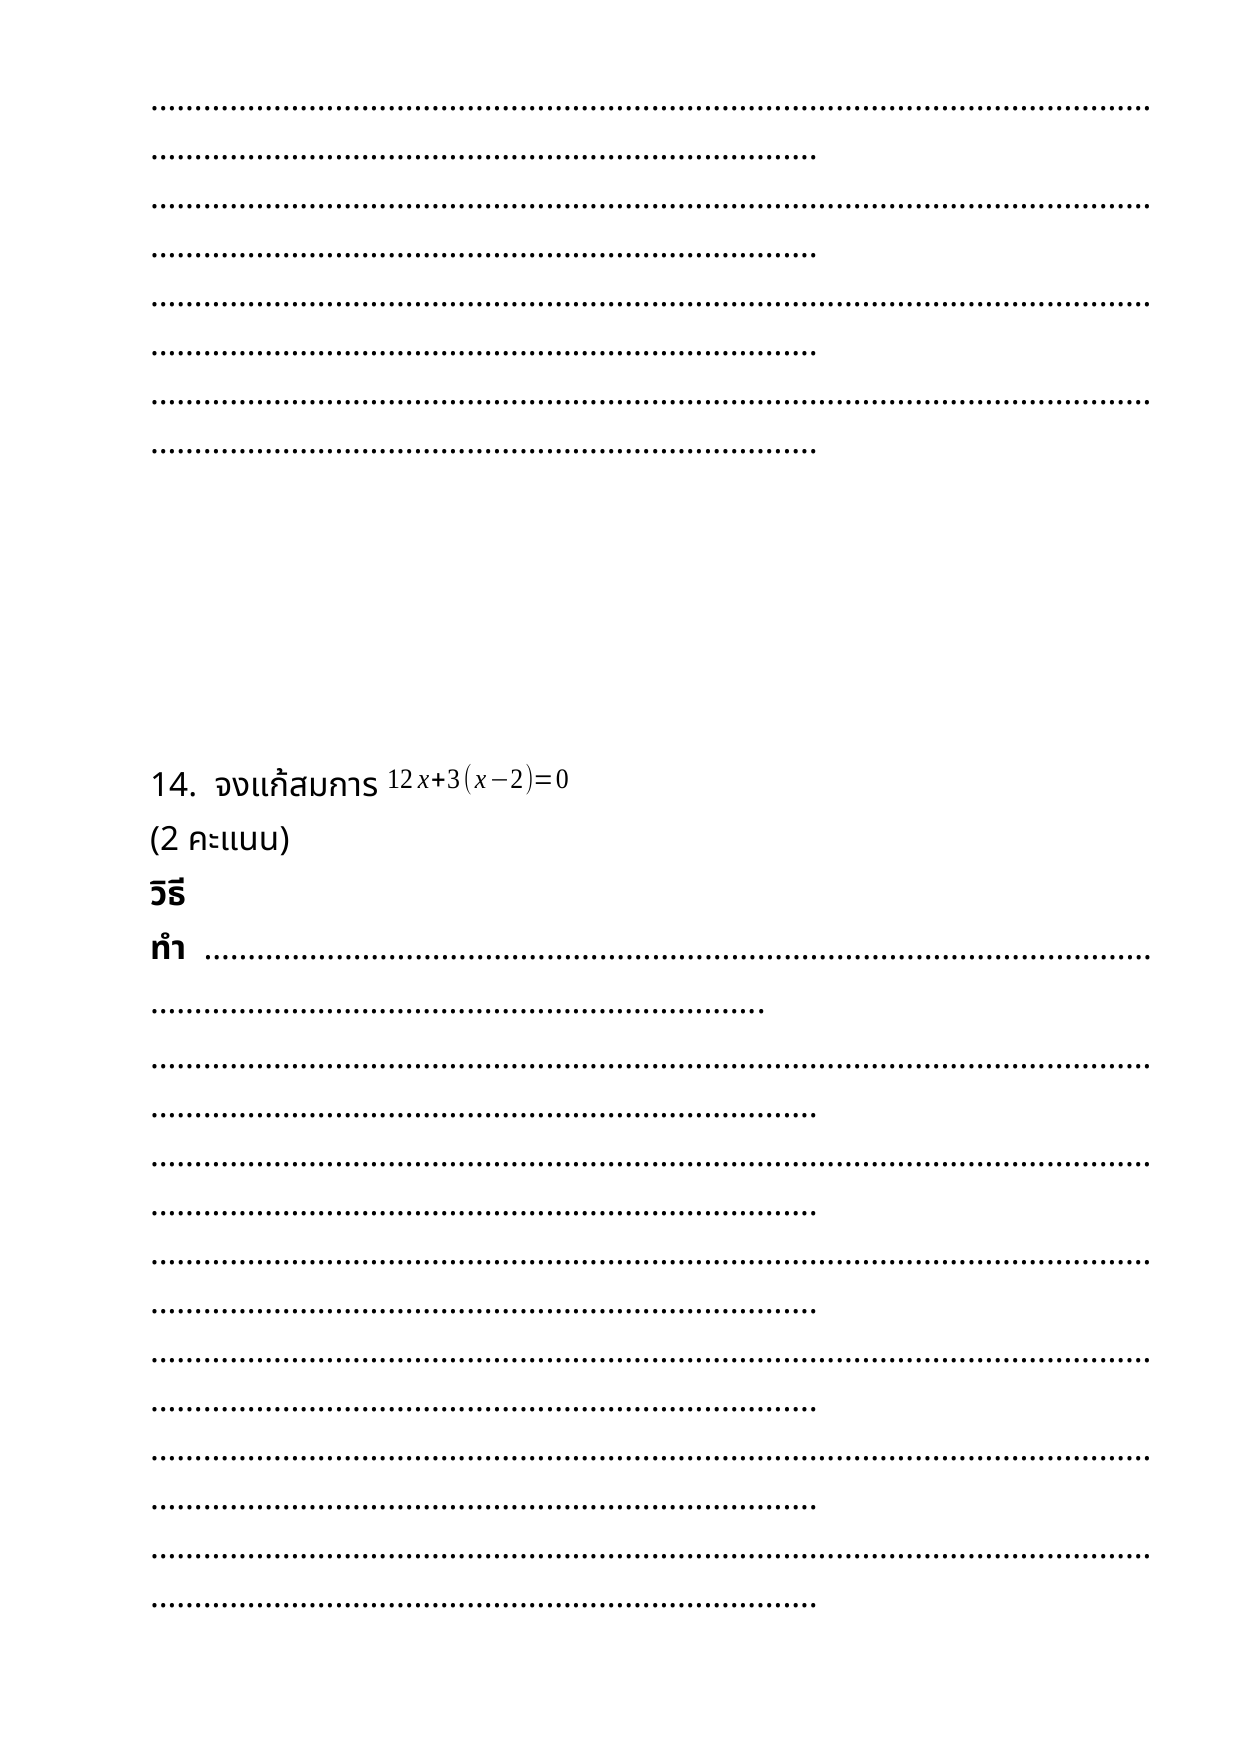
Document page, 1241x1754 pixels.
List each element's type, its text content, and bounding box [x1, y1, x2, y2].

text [150, 1522, 1165, 1617]
text ………………………………………………………………………………………………………………………………………………………………………. [150, 1229, 1165, 1323]
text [150, 271, 1165, 365]
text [150, 1327, 1165, 1421]
text วิธีทำ ……………………………………………………………………………………………………………………………………………………………. [150, 869, 1165, 1029]
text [150, 75, 1165, 169]
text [150, 1424, 1165, 1519]
text ………………………………………………………………………………………………………………………………………………………………………. [150, 1033, 1165, 1127]
text ………………………………………………………………………………………………………………………………………………………………………. [150, 369, 1165, 463]
text 14. จงแก้สมการ (2 คะแนน) [150, 760, 1165, 866]
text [150, 173, 1165, 267]
text ………………………………………………………………………………………………………………………………………………………………………. [150, 1131, 1165, 1225]
